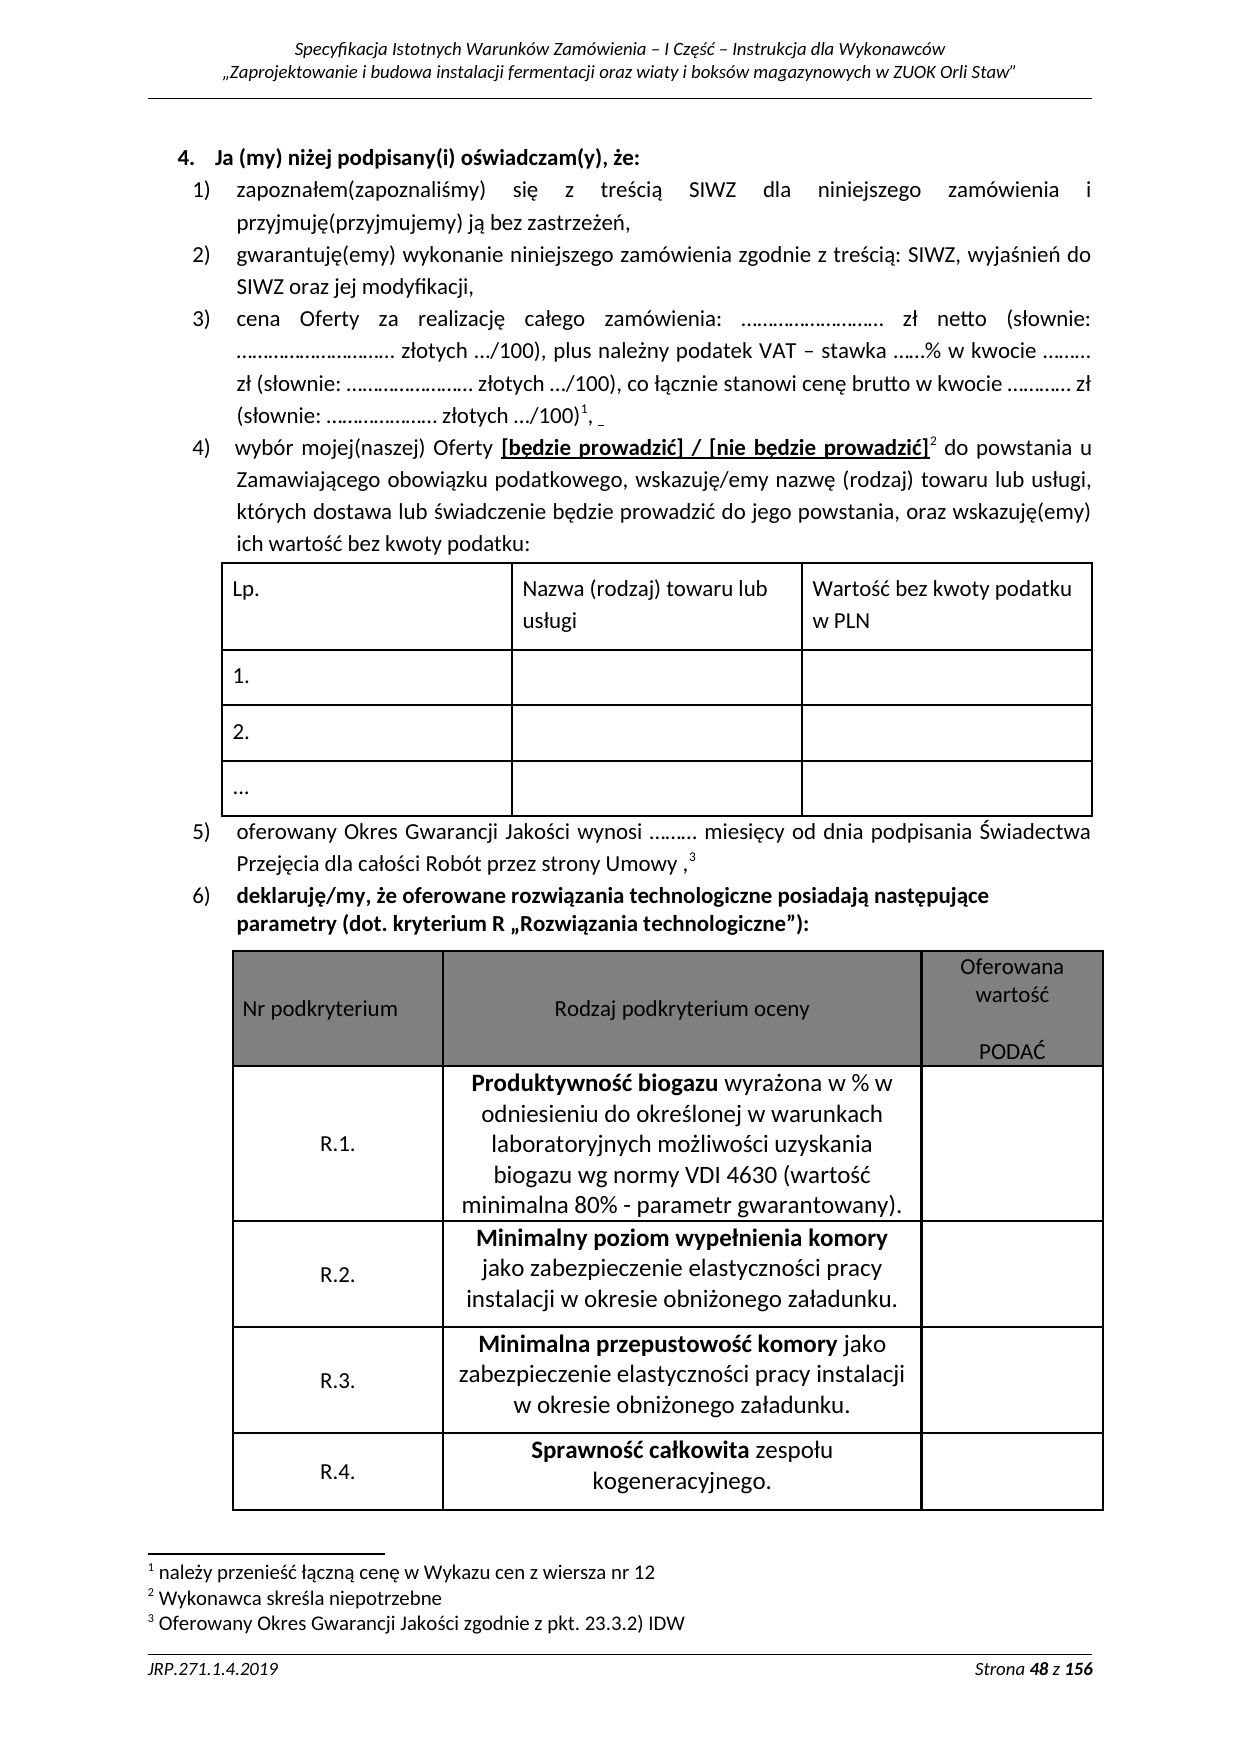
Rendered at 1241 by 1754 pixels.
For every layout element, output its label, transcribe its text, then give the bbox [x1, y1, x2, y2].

list oferowany Okres Gwarancji Jakości wynosi ……… miesięcy od dnia podpisania Świadectwa Przejęcia dla całości Robót przez strony Umowy , [192, 817, 1092, 877]
table_cell [513, 651, 801, 704]
list cena Oferty za realizację całego zamówienia: ……………………… zł netto (słownie: ………………………… złotych …/100), plus należny podatek VAT – stawka ……% w kwocie ……… zł (słownie: …………………… złotych …/100), co łącznie stanowi cenę brutto w kwocie ………… zł (słownie: ………………… złotych …/100), [192, 304, 1092, 429]
list zapoznałem(zapoznaliśmy) się z treścią SIWZ dla niniejszego zamówienia i przyjmuję(przyjmujemy) ją bez zastrzeżeń, [192, 176, 1092, 236]
table_cell [923, 1067, 1102, 1220]
table_cell R.4. [234, 1434, 442, 1508]
table_cell R.2. [234, 1222, 442, 1326]
table_cell 1. [223, 651, 511, 704]
table_cell ... [223, 762, 511, 815]
table_cell [513, 762, 801, 815]
table_header Lp. [223, 564, 511, 649]
table_cell Sprawność całkowita zespołu kogeneracyjnego. [444, 1434, 920, 1508]
table_cell R.1. [234, 1067, 442, 1220]
table_cell [923, 1434, 1102, 1508]
table_cell [923, 1222, 1102, 1326]
table_cell [803, 762, 1091, 815]
table_header Nazwa (rodzaj) towaru lub usługi [513, 564, 801, 649]
list wybór mojej(naszej) Oferty [będzie prowadzić] / [nie będzie prowadzić] do powstania u Zamawiającego obowiązku podatkowego, wskazuję/emy nazwę (rodzaj) towaru lub usługi, których dostawa lub świadczenie będzie prowadzić do jego powstania, oraz wskazuję(emy) ich wartość bez kwoty podatku: [192, 433, 1093, 558]
table_header Nr podkryterium [234, 952, 442, 1065]
table_cell Minimalny poziom wypełnienia komory jako zabezpieczenie elastyczności pracy instalacji w okresie obniżonego załadunku. [444, 1222, 920, 1326]
table_cell R.3. [234, 1328, 442, 1432]
text Ja (my) niżej podpisany(i) oświadczam(y), że: [177, 143, 1092, 171]
table_cell Produktywność biogazu wyrażona w % w odniesieniu do określonej w warunkach laboratoryjnych możliwości uzyskania biogazu wg normy VDI 4630 (wartość minimalna 80% - parametr gwarantowany). [444, 1067, 920, 1220]
table_cell [803, 706, 1091, 759]
list deklaruję/my, że oferowane rozwiązania technologiczne posiadają następujące parametry (dot. kryterium R „Rozwiązania technologiczne”): [192, 881, 1092, 937]
list gwarantuję(emy) wykonanie niniejszego zamówienia zgodnie z treścią: SIWZ, wyjaśnień do SIWZ oraz jej modyfikacji, [192, 240, 1092, 300]
table_header Oferowana wartość PODAĆ [923, 952, 1102, 1065]
table_cell [803, 651, 1091, 704]
table_cell Minimalna przepustowość komory jako zabezpieczenie elastyczności pracy instalacji w okresie obniżonego załadunku. [444, 1328, 920, 1432]
table_cell 2. [223, 706, 511, 759]
table_cell [513, 706, 801, 759]
table_cell [923, 1328, 1102, 1432]
table_header Wartość bez kwoty podatku w PLN [803, 564, 1091, 649]
table_header Rodzaj podkryterium oceny [444, 952, 920, 1065]
